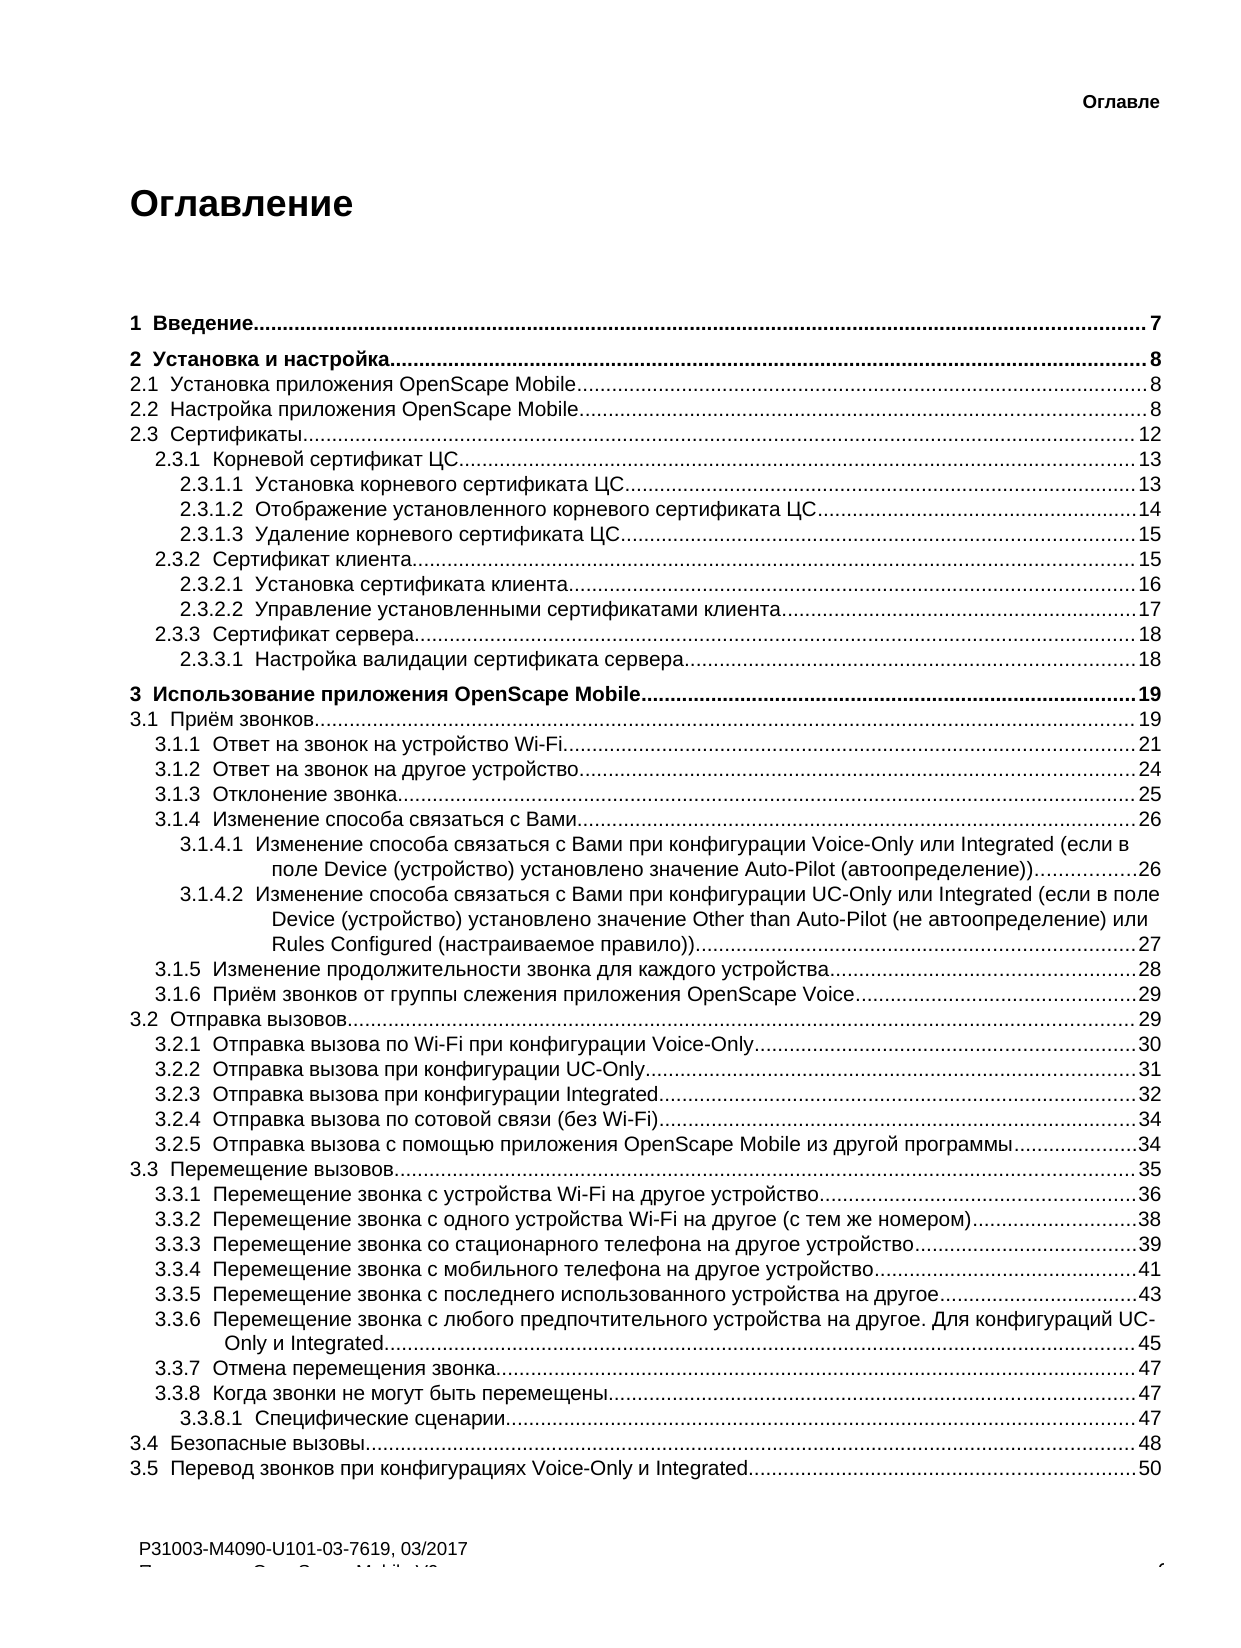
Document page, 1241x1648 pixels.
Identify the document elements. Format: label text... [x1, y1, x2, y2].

subtitle Оглавление [129, 182, 1176, 225]
